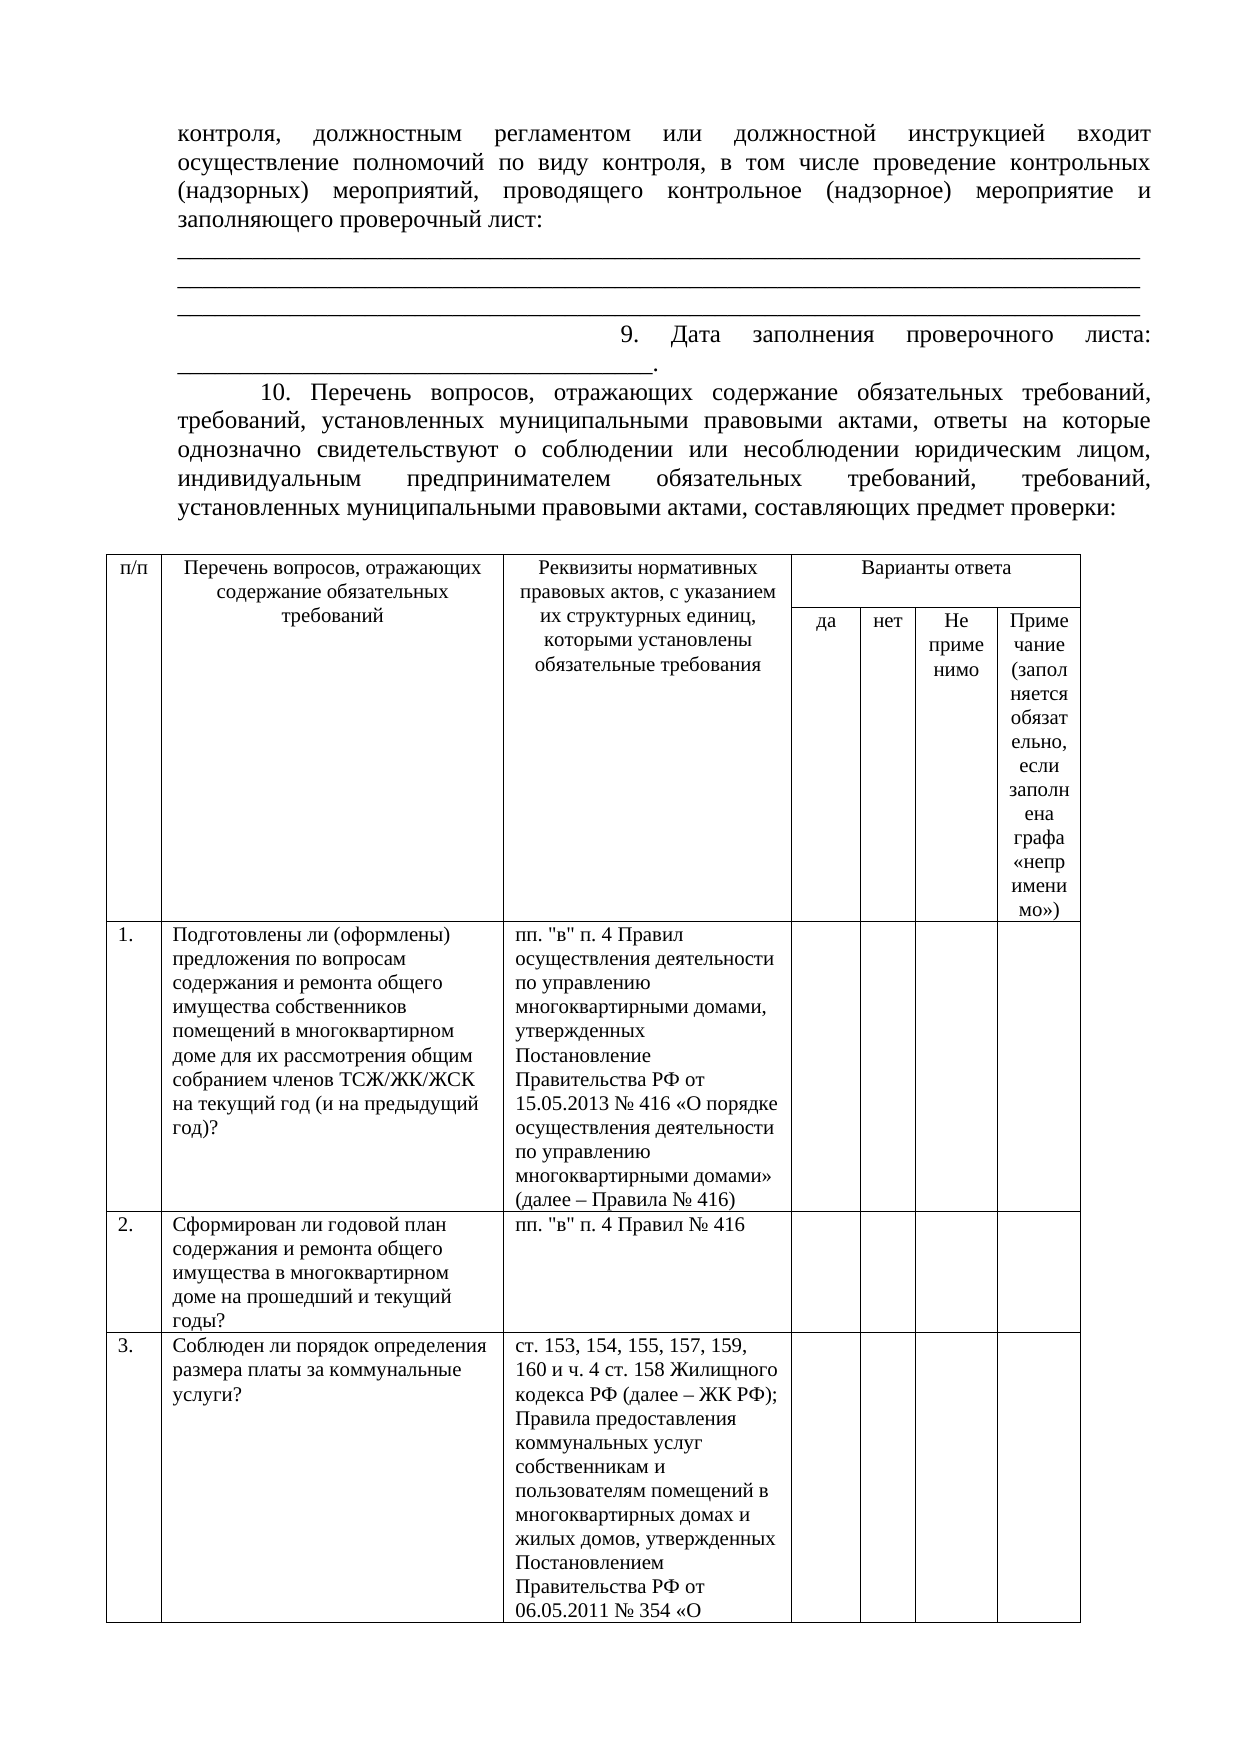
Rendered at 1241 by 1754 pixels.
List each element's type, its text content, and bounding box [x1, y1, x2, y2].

table_cell [107, 1333, 161, 1622]
table_cell [792, 922, 860, 1211]
table_cell Не применимо [916, 608, 997, 921]
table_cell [504, 1333, 791, 1622]
table_cell [861, 922, 915, 1211]
table_cell пп. "в" п. 4 Правил № 416 [504, 1212, 791, 1332]
table_cell [861, 1333, 915, 1622]
text 10. Перечень вопросов, отражающих содержание обязательных требований, требований, установленных муниципальными правовыми актами, ответы на которые однозначно свидетельствуют о соблюдении или несоблюдении юридическим лицом, индивидуальным предпринимателем обязательных требований, требований, установленных муниципальными правовыми актами, составляющих предмет проверки: [177, 377, 1152, 521]
table_cell [998, 922, 1080, 1211]
text _____________________________________________________________________________ [177, 233, 1152, 262]
table_cell [998, 1212, 1080, 1332]
table_cell [792, 1212, 860, 1332]
text _____________________________________________________________________________ [177, 262, 1152, 291]
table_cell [162, 1333, 503, 1622]
table_cell [916, 922, 997, 1211]
table_cell [998, 1333, 1080, 1622]
table_cell [792, 1333, 860, 1622]
table_cell [916, 1212, 997, 1332]
text _____________________________________________________________________________ [177, 291, 1152, 319]
table_cell Примечание (заполняется обязательно, если заполнена графа «неприменимо») [998, 608, 1080, 921]
text 9. Дата заполнения проверочного листа: ______________________________________. [177, 319, 1152, 377]
table_cell [916, 1333, 997, 1622]
table_cell [107, 922, 161, 1211]
table_header Перечень вопросов, отражающих содержание обязательных требований [162, 555, 503, 921]
table_header Варианты ответа [792, 555, 1080, 607]
table_cell [107, 1212, 161, 1332]
table_cell да [792, 608, 860, 921]
table_header Реквизиты нормативных правовых актов, с указанием их структурных единиц, которыми установлены обязательные требования [504, 555, 791, 921]
table_cell [861, 1212, 915, 1332]
table_header п/п [107, 555, 161, 921]
table_cell нет [861, 608, 915, 921]
table_cell Подготовлены ли (оформлены) предложения по вопросам содержания и ремонта общего имущества собственников помещений в многоквартирном доме для их рассмотрения общим собранием членов ТСЖ/ЖК/ЖСК на текущий год (и на предыдущий год)? [162, 922, 503, 1211]
table_cell Сформирован ли годовой план содержания и ремонта общего имущества в многоквартирном доме на прошедший и текущий годы? [162, 1212, 503, 1332]
table_cell пп. "в" п. 4 Правил осуществления деятельности по управлению многоквартирными домами, утвержденных Постановление Правительства РФ от 15.05.2013 № 416 «О порядке осуществления деятельности по управлению многоквартирными домами» (далее – Правила № 416) [504, 922, 791, 1211]
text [177, 118, 1152, 233]
